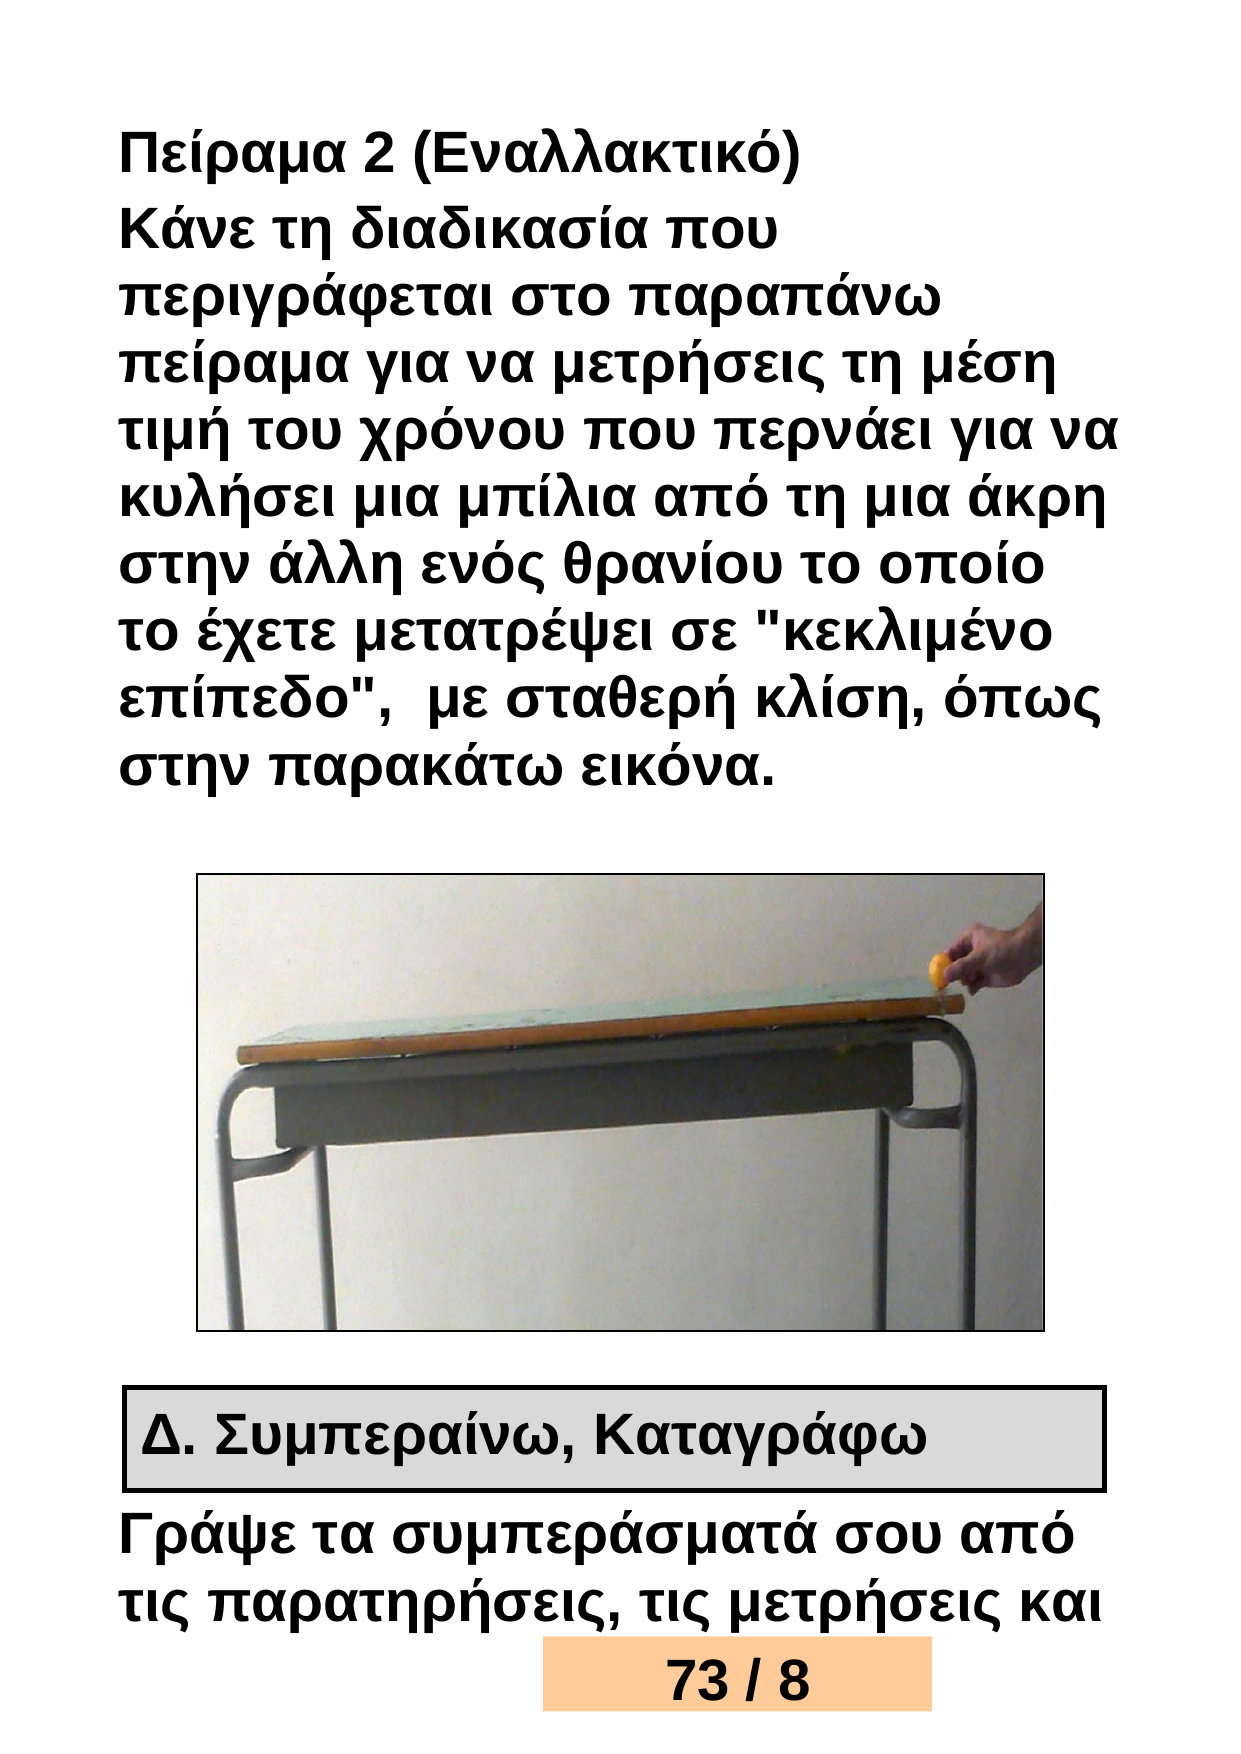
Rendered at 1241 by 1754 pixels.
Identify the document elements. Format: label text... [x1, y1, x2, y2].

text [118, 1499, 1122, 1633]
text Πείραμα 2 (Εναλλακτικό) [118, 118, 1122, 185]
text Κάνε τη διαδικασία που περιγράφεται στο παραπάνω πείραμα για να μετρήσεις τη μέση τιμή του χρόνου που περνάει για να κυλήσει μια μπίλια από τη μια άκρη στην άλλη ενός θρανίου το οποίο το έχετε μετατρέψει σε "κεκλιμένο επίπεδο", με σταθερή κλίση, όπως στην παρακάτω εικόνα. [118, 193, 1122, 797]
picture [198, 875, 1043, 1330]
